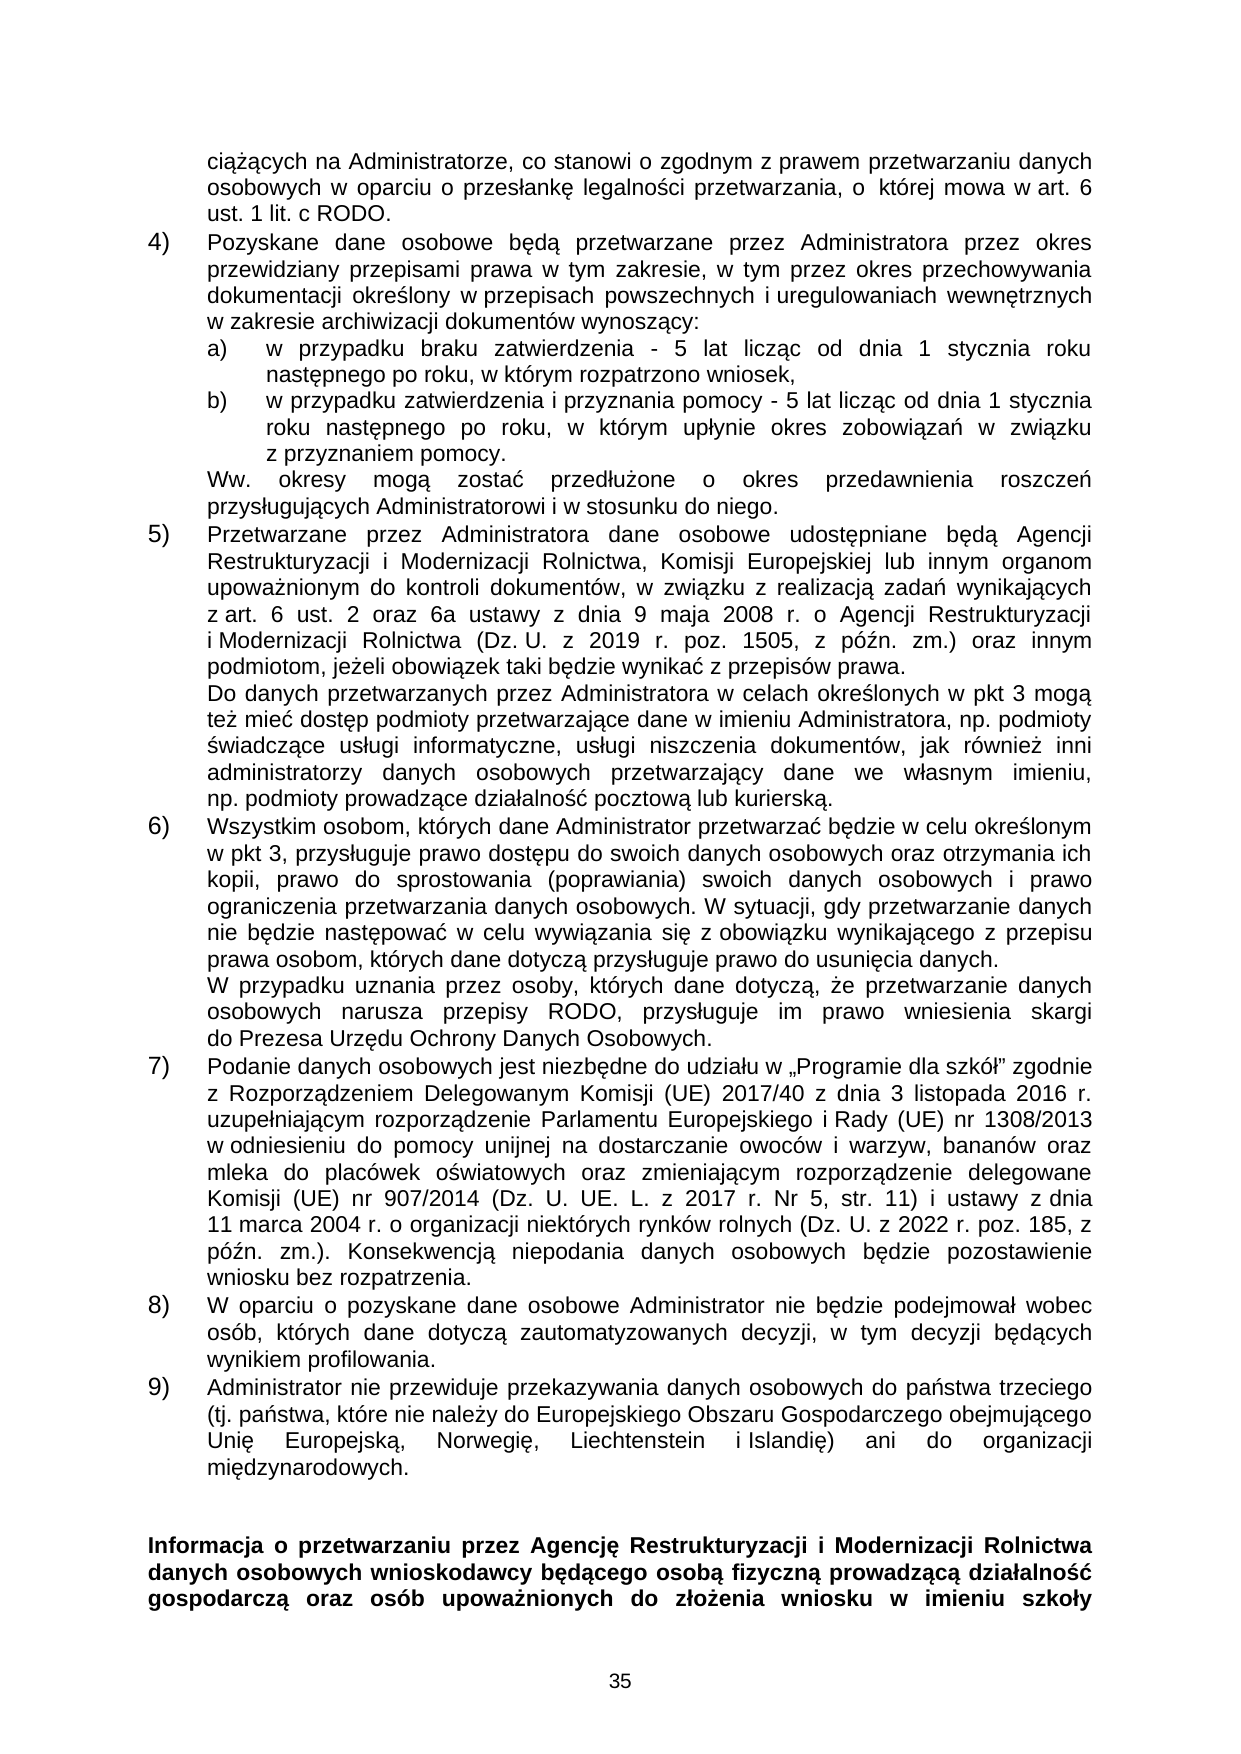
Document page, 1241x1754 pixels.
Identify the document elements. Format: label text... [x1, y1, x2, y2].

list w przypadku zatwierdzenia i przyznania pomocy - 5 lat licząc od dnia 1 stycznia roku następnego po roku, w którym upłynie okres zobowiązań w związku z przyznaniem pomocy. [207, 387, 1092, 466]
list Wszystkim osobom, których dane Administrator przetwarzać będzie w celu określonym w pkt 3, przysługuje prawo dostępu do swoich danych osobowych oraz otrzymania ich kopii, prawo do sprostowania (poprawiania) swoich danych osobowych i prawo ograniczenia przetwarzania danych osobowych. W sytuacji, gdy przetwarzanie danych nie będzie następować w celu wywiązania się z obowiązku wynikającego z przepisu prawa osobom, których dane dotyczą przysługuje prawo do usunięcia danych. [148, 811, 1092, 972]
list Podanie danych osobowych jest niezbędne do udziału w „Programie dla szkół” zgodnie z Rozporządzeniem Delegowanym Komisji (UE) 2017/40 z dnia 3 listopada 2016 r. uzupełniającym rozporządzenie Parlamentu Europejskiego i Rady (UE) nr 1308/2013 w odniesieniu do pomocy unijnej na dostarczanie owoców i warzyw, bananów oraz mleka do placówek oświatowych oraz zmieniającym rozporządzenie delegowane Komisji (UE) nr 907/2014 (Dz. U. UE. L. z 2017 r. Nr 5, str. 11) i ustawy z dnia 11 marca 2004 r. o organizacji niektórych rynków rolnych (Dz. U. z 2022 r. poz. 185, z późn. zm.). Konsekwencją niepodania danych osobowych będzie pozostawienie wniosku bez rozpatrzenia. [148, 1051, 1092, 1291]
list w przypadku braku zatwierdzenia - 5 lat licząc od dnia 1 stycznia roku następnego po roku, w którym rozpatrzono wniosek, [207, 334, 1092, 387]
list Pozyskane dane osobowe będą przetwarzane przez Administratora przez okres przewidziany przepisami prawa w tym zakresie, w tym przez okres przechowywania dokumentacji określony w przepisach powszechnych i uregulowaniach wewnętrznych w zakresie archiwizacji dokumentów wynoszący: [148, 227, 1092, 334]
list W oparciu o pozyskane dane osobowe Administrator nie będzie podejmował wobec osób, których dane dotyczą zautomatyzowanych decyzji, w tym decyzji będących wynikiem profilowania. [148, 1291, 1092, 1372]
list Przetwarzane przez Administratora dane osobowe udostępniane będą Agencji Restrukturyzacji i Modernizacji Rolnictwa, Komisji Europejskiej lub innym organom upoważnionym do kontroli dokumentów, w związku z realizacją zadań wynikających z art. 6 ust. 2 oraz 6a ustawy z dnia 9 maja 2008 r. o Agencji Restrukturyzacji i Modernizacji Rolnictwa (Dz. U. z 2019 r. poz. 1505, z późn. zm.) oraz innym podmiotom, jeżeli obowiązek taki będzie wynikać z przepisów prawa. [148, 519, 1092, 679]
list Ww. okresy mogą zostać przedłużone o okres przedawnienia roszczeń przysługujących Administratorowi i w stosunku do niego. [207, 466, 1092, 519]
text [148, 1532, 1092, 1612]
list Do danych przetwarzanych przez Administratora w celach określonych w pkt 3 mogą też mieć dostęp podmioty przetwarzające dane w imieniu Administratora, np. podmioty świadczące usługi informatyczne, usługi niszczenia dokumentów, jak również inni administratorzy danych osobowych przetwarzający dane we własnym imieniu, np. podmioty prowadzące działalność pocztową lub kurierską. [207, 679, 1092, 811]
list W przypadku uznania przez osoby, których dane dotyczą, że przetwarzanie danych osobowych narusza przepisy RODO, przysługuje im prawo wniesienia skargi do Prezesa Urzędu Ochrony Danych Osobowych. [207, 972, 1092, 1051]
list Administrator nie przewiduje przekazywania danych osobowych do państwa trzeciego (tj. państwa, które nie należy do Europejskiego Obszaru Gospodarczego obejmującego Unię Europejską, Norwegię, Liechtenstein i Islandię) ani do organizacji międzynarodowych. [148, 1372, 1092, 1480]
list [148, 148, 1092, 227]
